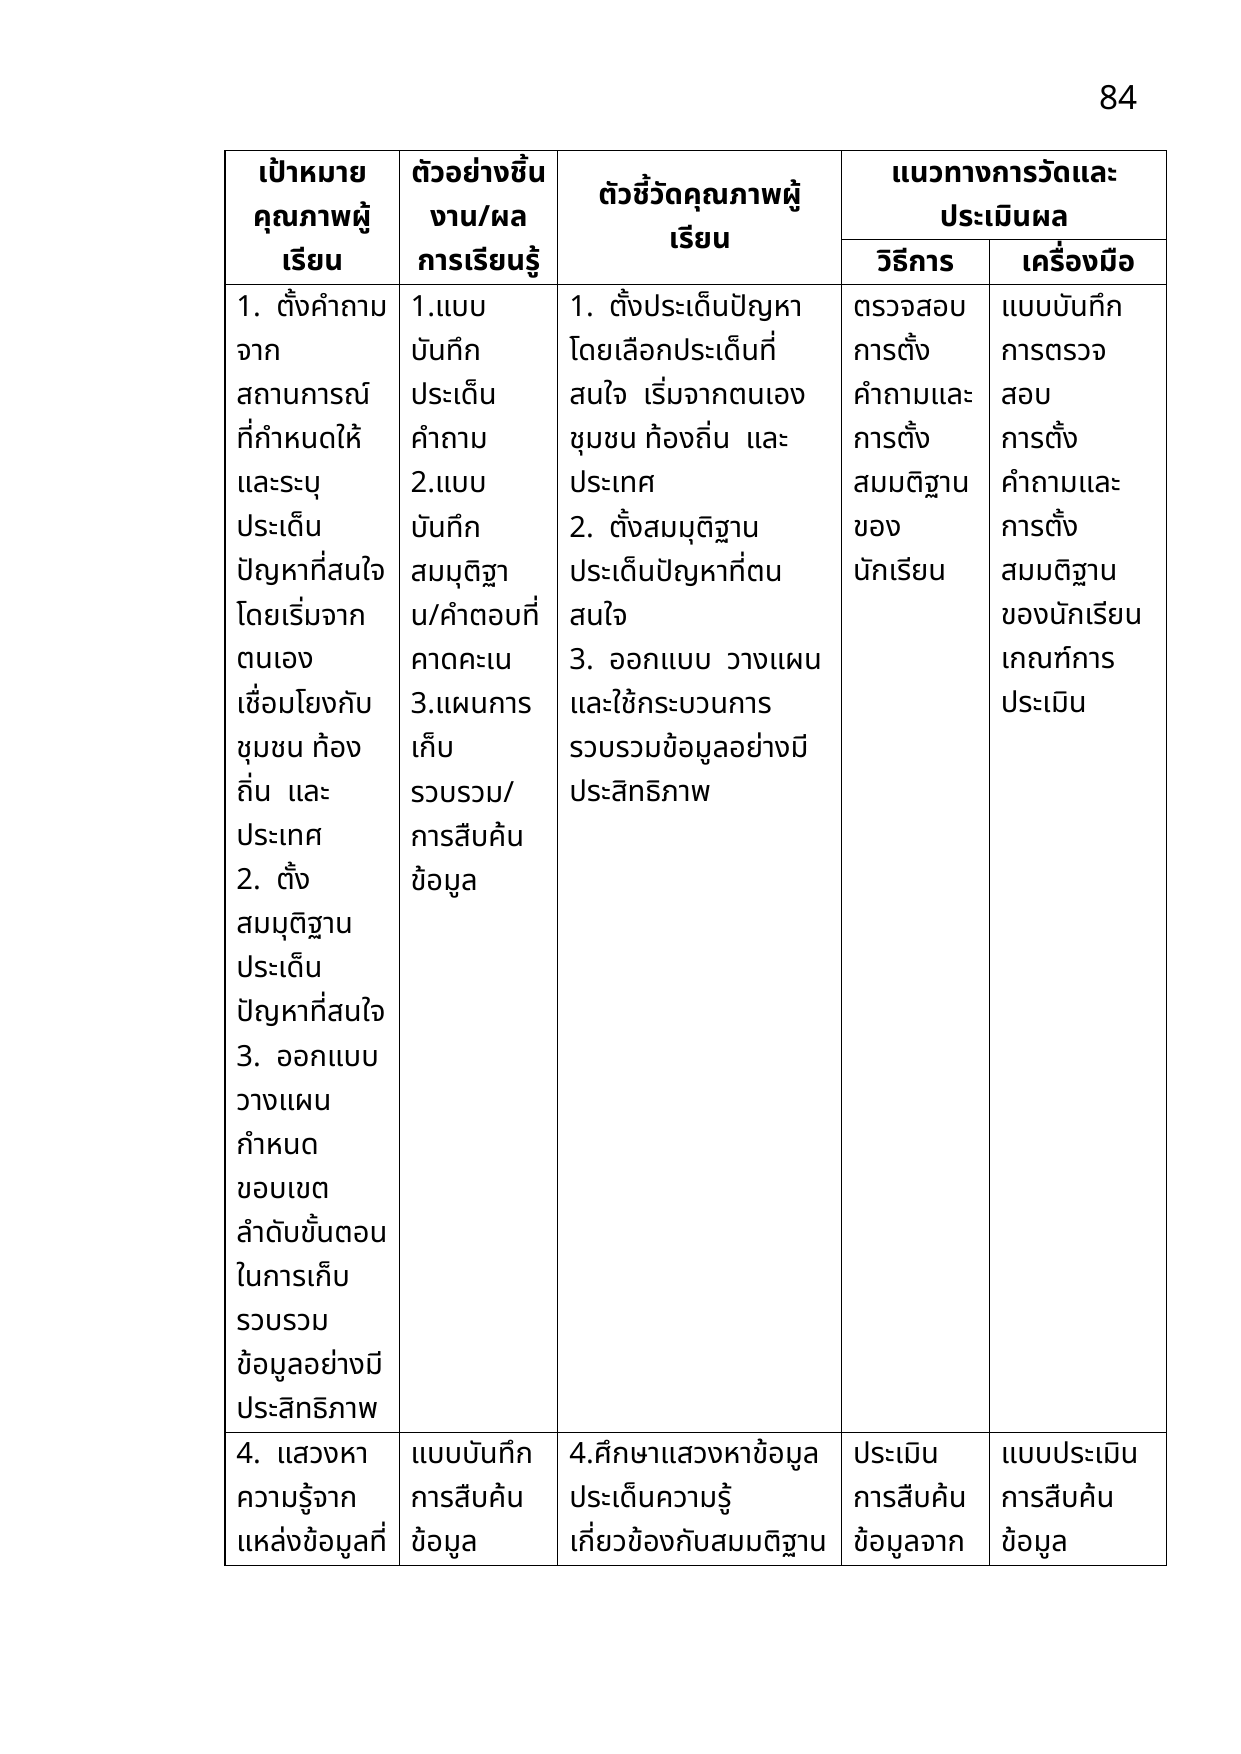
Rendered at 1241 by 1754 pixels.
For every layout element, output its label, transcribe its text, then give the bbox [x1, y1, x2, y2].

table_header เป้าหมายคุณภาพผู้เรียน [226, 151, 399, 284]
table_cell แบบบันทึก การตรวจสอบ การตั้งคำถามและการตั้งสมมติฐานของนักเรียน เกณฑ์การประเมิน [990, 285, 1166, 1432]
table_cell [226, 1433, 399, 1565]
table_cell ตรวจสอบ การตั้งคำถามและการตั้ง สมมติฐานของนักเรียน [842, 285, 989, 1432]
table_cell 1.แบบบันทึกประเด็นคำถาม 2.แบบบันทึกสมมุติฐาน/คำตอบที่คาดคะเน 3.แผนการเก็บรวบรวม/ การสืบค้นข้อมูล [400, 285, 557, 1432]
table_cell เครื่องมือ [990, 240, 1166, 284]
table_header ตัวอย่างชิ้นงาน/ผล การเรียนรู้ [400, 151, 557, 284]
table_cell 1. ตั้งประเด็นปัญหา โดยเลือกประเด็นที่สนใจ เริ่มจากตนเอง ชุมชน ท้องถิ่น และประเทศ 2. ตั้งสมมุติฐานประเด็นปัญหาที่ตนสนใจ 3. ออกแบบ วางแผน และใช้กระบวนการรวบรวมข้อมูลอย่างมีประสิทธิภาพ [558, 285, 841, 1432]
table_cell วิธีการ [842, 240, 989, 284]
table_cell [558, 1433, 841, 1565]
table_header ตัวชี้วัดคุณภาพผู้เรียน [558, 151, 841, 284]
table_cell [842, 1433, 989, 1565]
table_header แนวทางการวัดและประเมินผล [842, 151, 1166, 239]
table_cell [400, 1433, 557, 1565]
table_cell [990, 1433, 1166, 1565]
table_cell 1. ตั้งคำถามจากสถานการณ์ที่กำหนดให้และระบุประเด็นปัญหาที่สนใจโดยเริ่มจากตนเอง เชื่อมโยงกับชุมชน ท้องถิ่น และประเทศ 2. ตั้งสมมุติฐานประเด็นปัญหาที่สนใจ 3. ออกแบบ วางแผน กำหนดขอบเขต ลำดับขั้นตอนในการเก็บรวบรวมข้อมูลอย่างมีประสิทธิภาพ [226, 285, 399, 1432]
